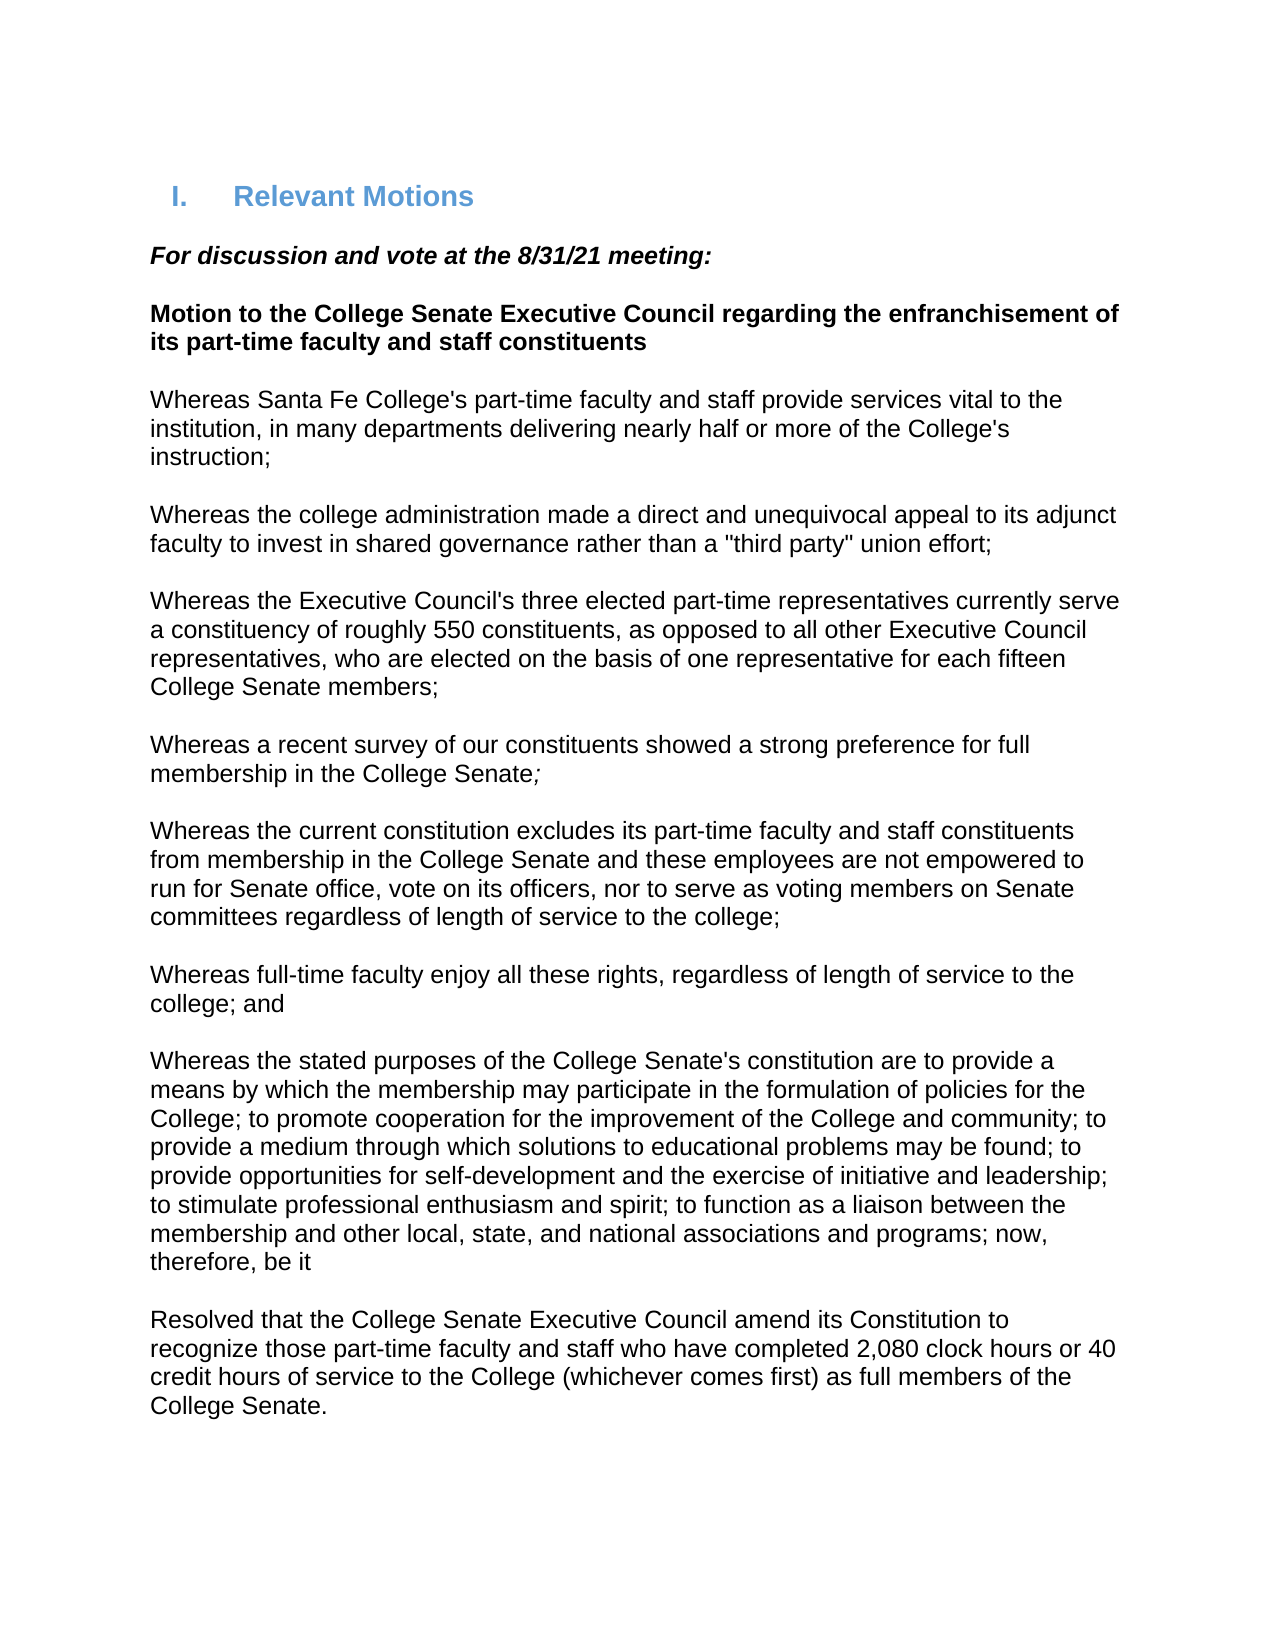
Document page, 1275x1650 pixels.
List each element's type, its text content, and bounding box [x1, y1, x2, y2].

text Whereas full-time faculty enjoy all these rights, regardless of length of service to the college; and [150, 960, 1125, 1017]
text Whereas Santa Fe College's part-time faculty and staff provide services vital to the institution, in many departments delivering nearly half or more of the College's instruction; [150, 385, 1125, 471]
text Whereas the college administration made a direct and unequivocal appeal to its adjunct faculty to invest in shared governance rather than a "third party" union effort; [150, 500, 1125, 557]
text Whereas a recent survey of our constituents showed a strong preference for full membership in the College Senate; [150, 730, 1125, 787]
text Motion to the College Senate Executive Council regarding the enfranchisement of its part-time faculty and staff constituents [150, 298, 1125, 356]
text Resolved that the College Senate Executive Council amend its Constitution to recognize those part-time faculty and staff who have completed 2,080 clock hours or 40 credit hours of service to the College (whichever comes first) as full members of the College Senate. [150, 1305, 1125, 1420]
text Whereas the current constitution excludes its part-time faculty and staff constituents from membership in the College Senate and these employees are not empowered to run for Senate office, vote on its officers, nor to serve as voting members on Senate committees regardless of length of service to the college; [150, 816, 1125, 931]
text Whereas the stated purposes of the College Senate's constitution are to provide a means by which the membership may participate in the formulation of policies for the College; to promote cooperation for the improvement of the College and community; to provide a medium through which solutions to educational problems may be found; to provide opportunities for self-development and the exercise of initiative and leadership; to stimulate professional enthusiasm and spirit; to function as a liaison between the membership and other local, state, and national associations and programs; now, therefore, be it [150, 1046, 1125, 1276]
text For discussion and vote at the 8/31/21 meeting: [150, 241, 1125, 270]
text Whereas the Executive Council's three elected part-time representatives currently serve a constituency of roughly 550 constituents, as opposed to all other Executive Council representatives, who are elected on the basis of one representative for each fifteen College Senate members; [150, 586, 1125, 701]
list Relevant Motions [187, 179, 1125, 212]
